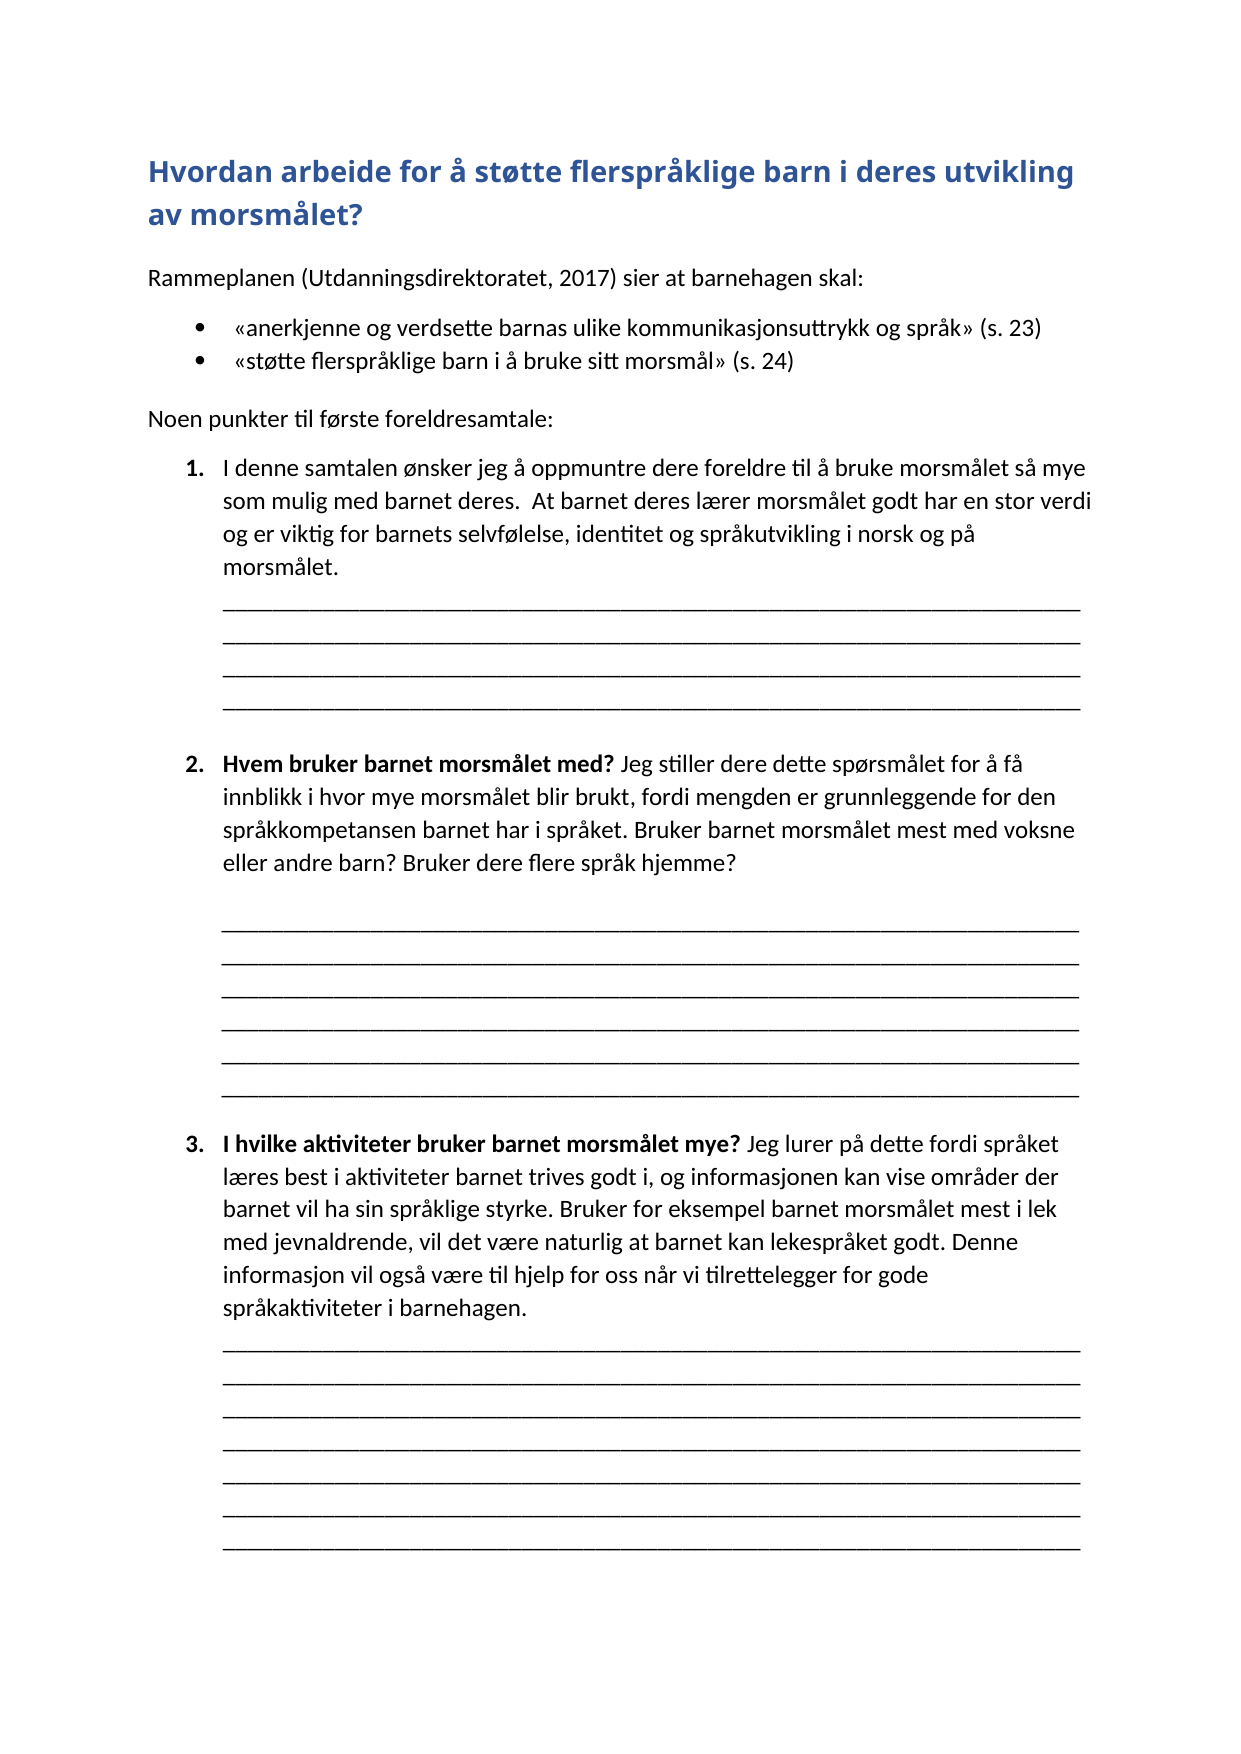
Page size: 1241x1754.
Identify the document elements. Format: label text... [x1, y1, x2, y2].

list «støtte flerspråklige barn i å bruke sitt morsmål» (s. 24) [196, 345, 1093, 375]
text Rammeplanen (Utdanningsdirektoratet, 2017) sier at barnehagen skal: [148, 262, 1093, 293]
subtitle Hvordan arbeide for å støtte flerspråklige barn i deres utvikling av morsmålet? [148, 152, 1093, 234]
list I denne samtalen ønsker jeg å oppmuntre dere foreldre til å bruke morsmålet så mye som mulig med barnet deres. At barnet deres lærer morsmålet godt har en stor verdi og er viktig for barnets selvfølelse, identitet og språkutvikling i norsk og på morsmålet. [185, 452, 1093, 582]
list I hvilke aktiviteter bruker barnet morsmålet mye? Jeg lurer på dette fordi språket læres best i aktiviteter barnet trives godt i, og informasjonen kan vise områder der barnet vil ha sin språklige styrke. Bruker for eksempel barnet morsmålet mest i lek med jevnaldrende, vil det være naturlig at barnet kan lekespråket godt. Denne informasjon vil også være til hjelp for oss når vi tilrettelegger for gode språkaktiviteter i barnehagen. [185, 1128, 1093, 1323]
text Noen punkter til første foreldresamtale: [148, 403, 1093, 433]
list ____________________________________________________________________________________________________________________________________________________________________________________________________________________________________________________________________________________ [223, 584, 1093, 713]
list «anerkjenne og verdsette barnas ulike kommunikasjonsuttrykk og språk» (s. 23) [196, 312, 1093, 342]
list ___________________________________________________________________________________________________________________________________________________________________________________________________________________________________________________________________________________________________________________________________________________________________________________________________________________________________________________________________________________________________ [223, 1325, 1093, 1553]
list Hvem bruker barnet morsmålet med? Jeg stiller dere dette spørsmålet for å få innblikk i hvor mye morsmålet blir brukt, fordi mengden er grunnleggende for den språkkompetansen barnet har i språket. Bruker barnet morsmålet mest med voksne eller andre barn? Bruker dere flere språk hjemme? [185, 749, 1093, 878]
text ______________________________________________________________________________________________________________________________________________________________________________________________________________________________________________________________________________________________________________________________________________________________________________________________________________________________ [221, 905, 1093, 1100]
